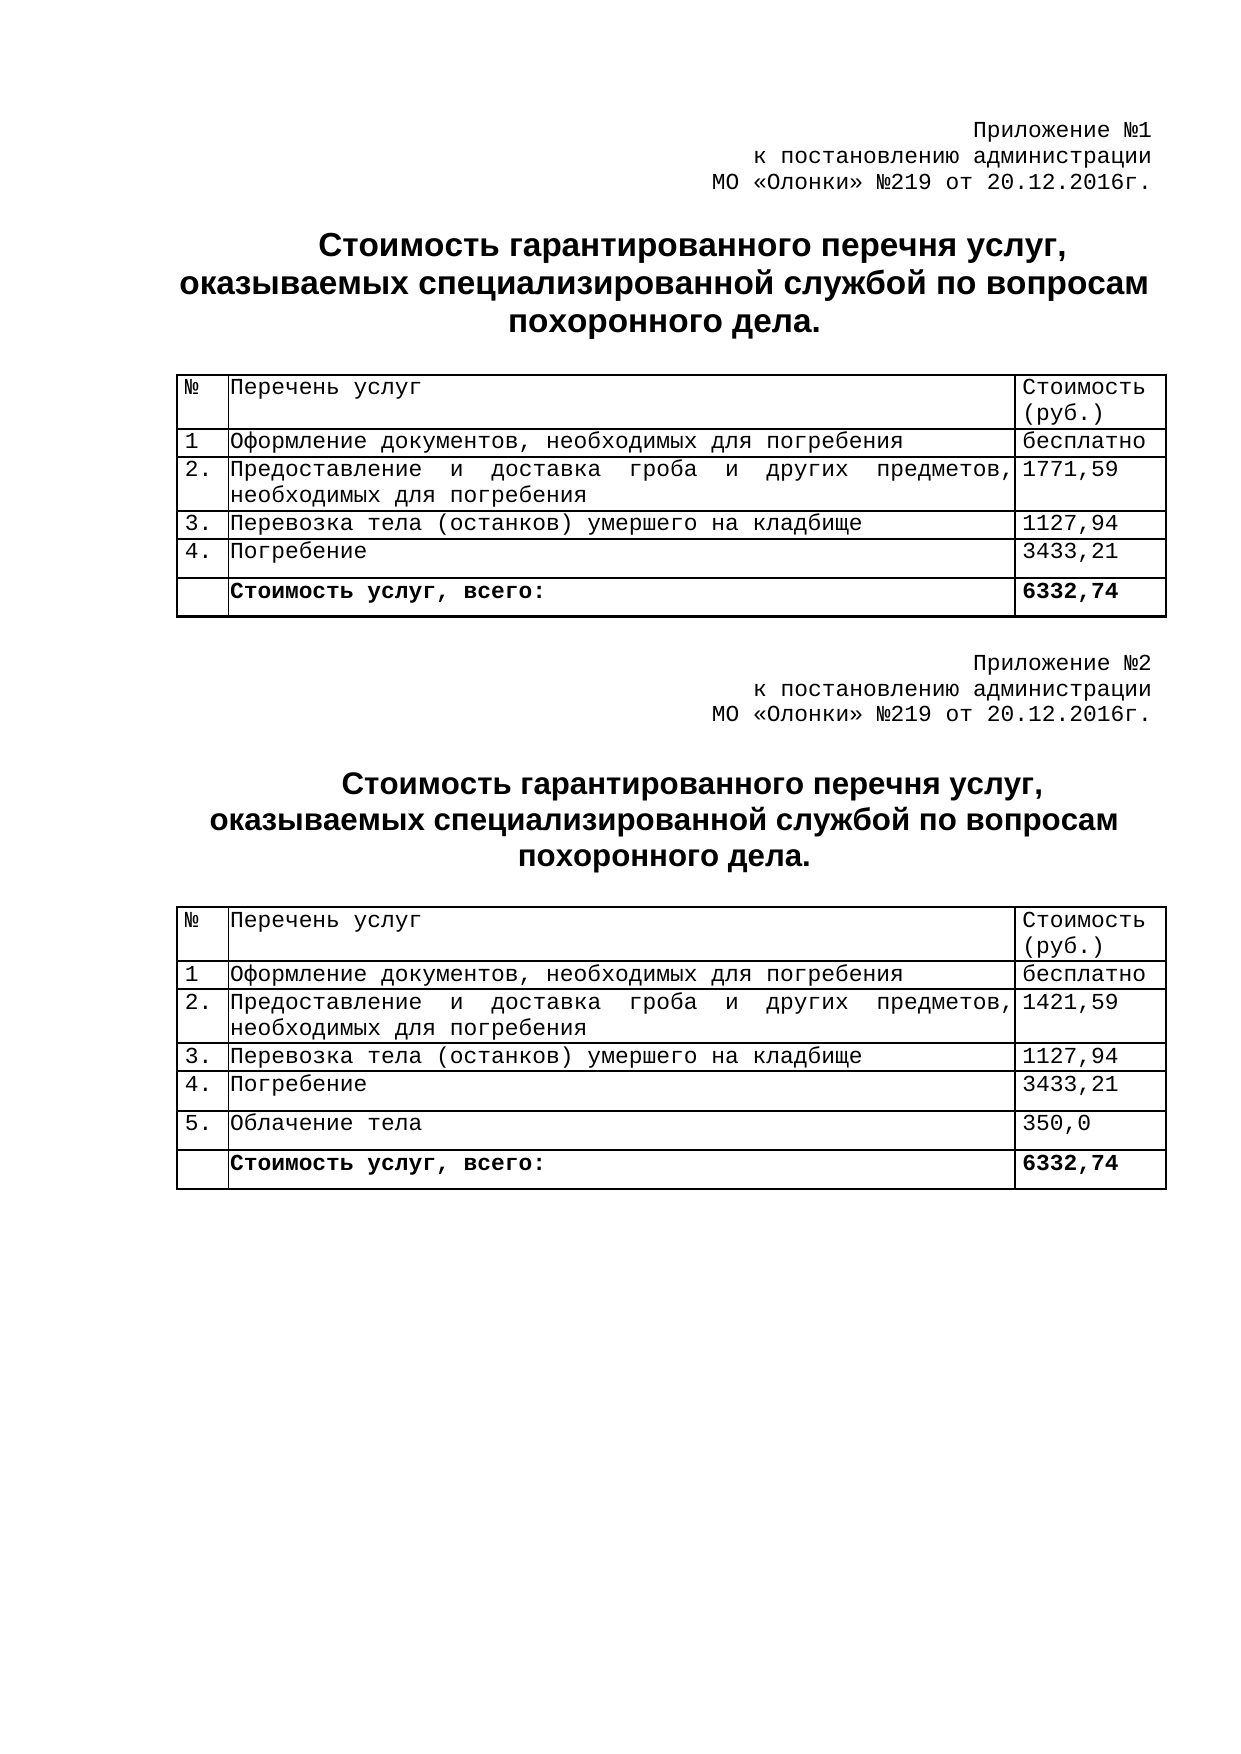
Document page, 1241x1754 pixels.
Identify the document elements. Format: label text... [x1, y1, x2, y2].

text к постановлению администрации [177, 144, 1152, 170]
table_cell Погребение [229, 1072, 1014, 1109]
table_cell Облачение тела [229, 1112, 1014, 1149]
table_cell Предоставление и доставка гроба и других предметов, необходимых для погребения [229, 990, 1014, 1042]
table_cell 3. [178, 1044, 228, 1070]
table_cell Погребение [229, 540, 1014, 577]
table_cell 1 [178, 962, 228, 988]
table_header Перечень услуг [229, 908, 1014, 960]
table_cell 6332,74 [1016, 579, 1165, 615]
table_cell 1421,59 [1016, 990, 1165, 1042]
table_cell 4. [178, 1072, 228, 1109]
table_cell Перевозка тела (останков) умершего на кладбище [229, 1044, 1014, 1070]
text МО «Олонки» №219 от 20.12.2016г. [177, 703, 1152, 729]
table_cell 1771,59 [1016, 458, 1165, 509]
table_cell Предоставление и доставка гроба и других предметов, необходимых для погребения [229, 458, 1014, 509]
table_cell 2. [178, 458, 228, 509]
table_cell [178, 579, 228, 615]
table_cell 4. [178, 540, 228, 577]
table_cell 6332,74 [1016, 1151, 1165, 1187]
table_cell Стоимость услуг, всего: [229, 579, 1014, 615]
table_cell Перевозка тела (останков) умершего на кладбище [229, 512, 1014, 537]
table_cell 350,0 [1016, 1112, 1165, 1149]
text Стоимость гарантированного перечня услуг, оказываемых специализированной службой по вопросам похоронного дела. [177, 765, 1152, 872]
table_cell 3433,21 [1016, 1072, 1165, 1109]
table_header Стоимость (руб.) [1016, 376, 1165, 427]
table_cell 3. [178, 512, 228, 537]
table_cell Стоимость услуг, всего: [229, 1151, 1014, 1187]
table_header № [178, 908, 228, 960]
table_cell 3433,21 [1016, 540, 1165, 577]
table_cell Оформление документов, необходимых для погребения [229, 430, 1014, 456]
table_cell 1127,94 [1016, 1044, 1165, 1070]
table_cell 2. [178, 990, 228, 1042]
text Стоимость гарантированного перечня услуг, оказываемых специализированной службой по вопросам похоронного дела. [177, 225, 1152, 340]
table_cell бесплатно [1016, 430, 1165, 456]
text к постановлению администрации [177, 677, 1152, 703]
table_cell 1 [178, 430, 228, 456]
table_cell 5. [178, 1112, 228, 1149]
text Приложение №1 [177, 118, 1152, 144]
table_cell 1127,94 [1016, 512, 1165, 537]
table_header № [178, 376, 228, 427]
table_cell бесплатно [1016, 962, 1165, 988]
table_header Перечень услуг [229, 376, 1014, 427]
text Приложение №2 [177, 651, 1152, 677]
table_header Стоимость (руб.) [1016, 908, 1165, 960]
text МО «Олонки» №219 от 20.12.2016г. [177, 170, 1152, 196]
table_cell [178, 1151, 228, 1187]
table_cell Оформление документов, необходимых для погребения [229, 962, 1014, 988]
